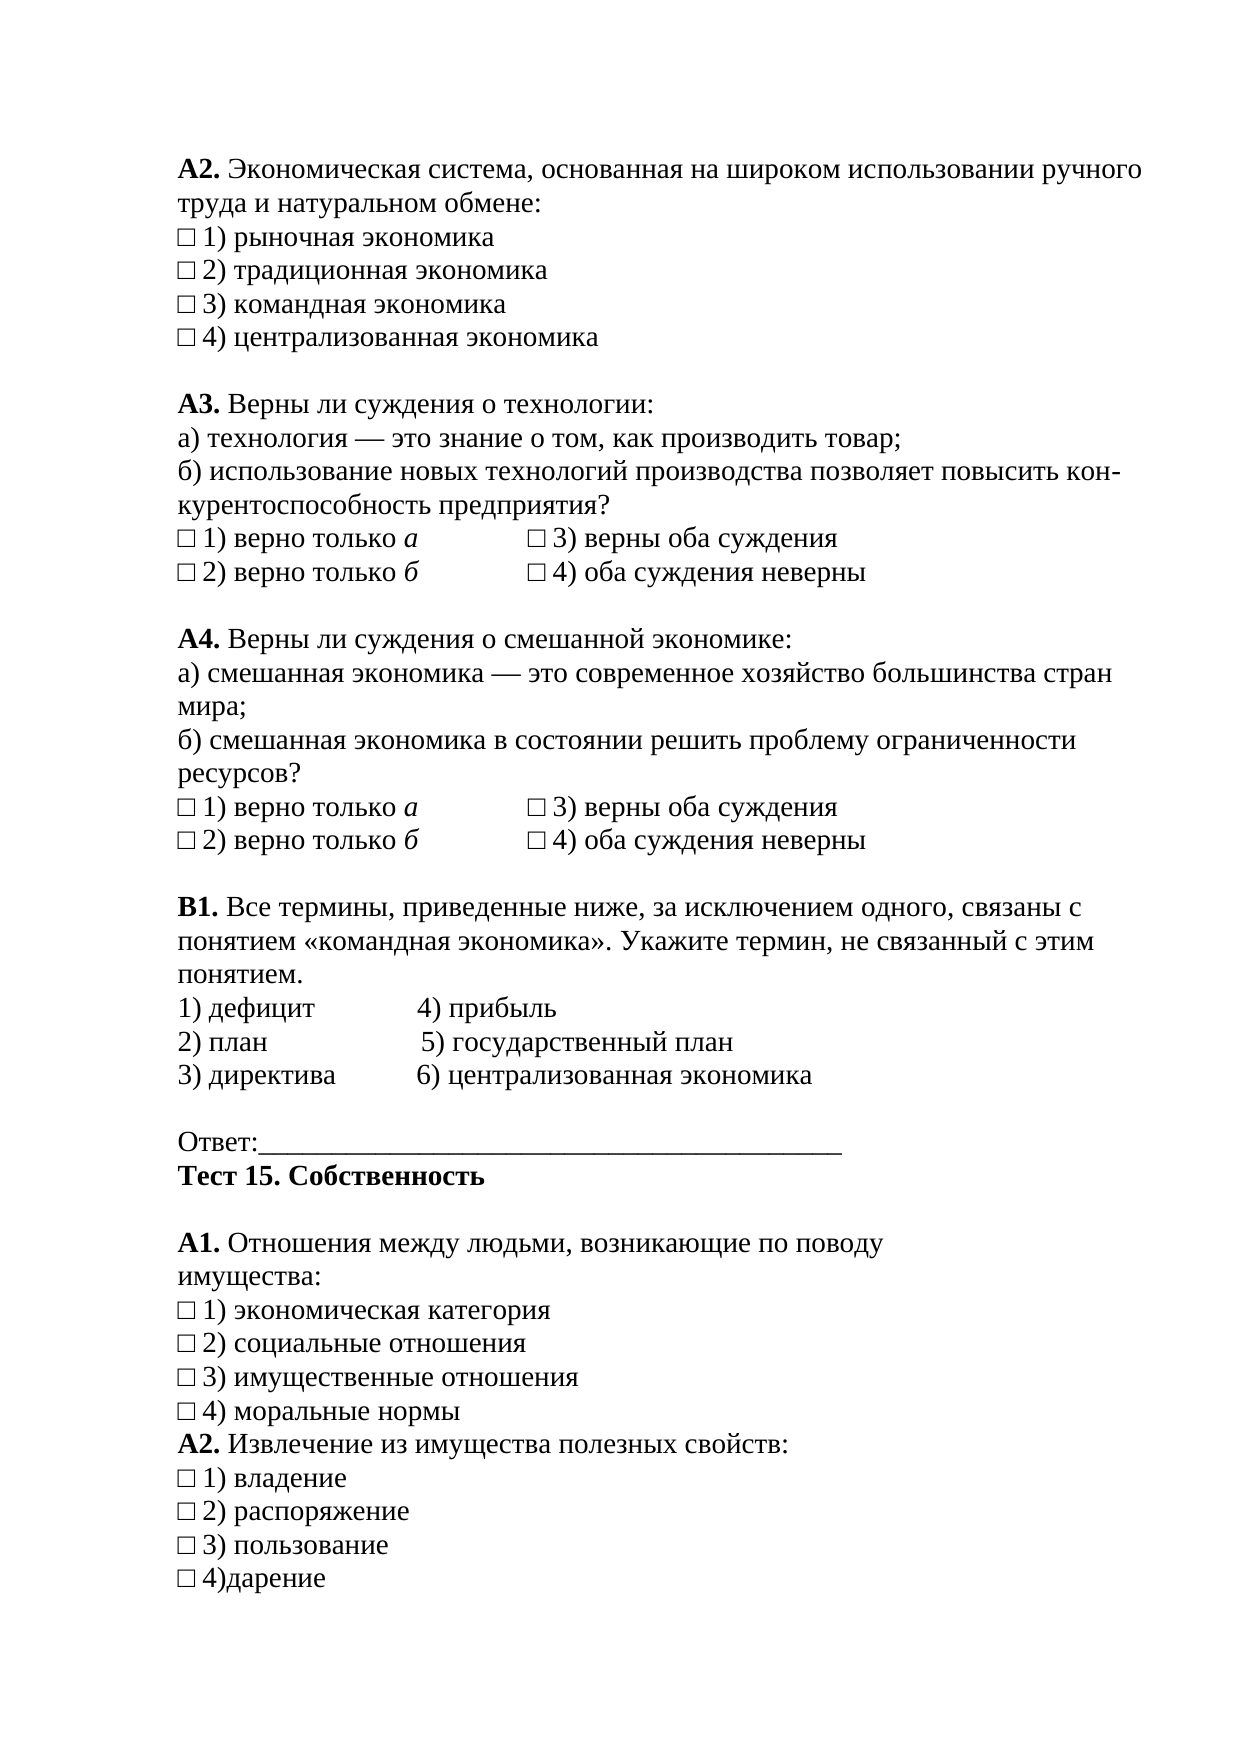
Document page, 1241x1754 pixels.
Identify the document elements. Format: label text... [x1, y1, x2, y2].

text □ 1) верно только a □ 3) верны оба суждения [177, 789, 1152, 822]
text 1) дефицит 4) прибыль [177, 990, 1152, 1024]
text б) смешанная экономика в состоянии решить проблему ограниченности ресурсов? [177, 722, 1152, 789]
text 2) план 5) государственный план [177, 1024, 1152, 1057]
text Ответ:________________________________________ [177, 1124, 1152, 1158]
text □ 4)дарение [177, 1560, 1152, 1594]
text А1. Отношения между людьми, возникающие по поводу [177, 1225, 1152, 1258]
text б) использование новых технологий производства позволяет повысить конкурентоспособность предприятия? [177, 453, 1152, 521]
text □ 2) традиционная экономика [177, 252, 1152, 286]
text В1. Все термины, приведенные ниже, за исключением одного, связаны с понятием «командная экономика». Укажите термин, не связанный с этим понятием. [177, 889, 1152, 990]
text А2. Извлечение из имущества полезных свойств: [177, 1426, 1152, 1460]
text □ 2) распоряжение [177, 1493, 1152, 1527]
text имущества: [177, 1258, 1152, 1292]
text □ 3) имущественные отношения [177, 1359, 1152, 1393]
text □ 1) владение [177, 1460, 1152, 1493]
text а) смешанная экономика — это современное хозяйство большинства стран мира; [177, 655, 1152, 722]
text а) технология — это знание о том, как производить товар; [177, 420, 1152, 453]
text □ 3) командная экономика [177, 286, 1152, 319]
text □ 1) рыночная экономика [177, 219, 1152, 252]
text □ 2) верно только б □ 4) оба суждения неверны [177, 822, 1152, 856]
text □ 4) моральные нормы [177, 1393, 1152, 1426]
text □ 2) верно только б □ 4) оба суждения неверны [177, 554, 1152, 588]
text 3) директива 6) централизованная экономика [177, 1057, 1152, 1091]
text А2. Экономическая система, основанная на широком использовании ручного труда и натуральном обмене: [177, 152, 1152, 219]
text □ 2) социальные отношения [177, 1326, 1152, 1359]
text □ 1) верно только а □ 3) верны оба суждения [177, 521, 1152, 554]
text А4. Верны ли суждения о смешанной экономике: [177, 621, 1152, 655]
text □ 1) экономическая категория [177, 1292, 1152, 1326]
text Тест 15. Собственность [177, 1158, 1152, 1191]
text A3. Верны ли суждения о технологии: [177, 386, 1152, 420]
text □ 4) централизованная экономика [177, 319, 1152, 353]
text □ 3) пользование [177, 1527, 1152, 1560]
